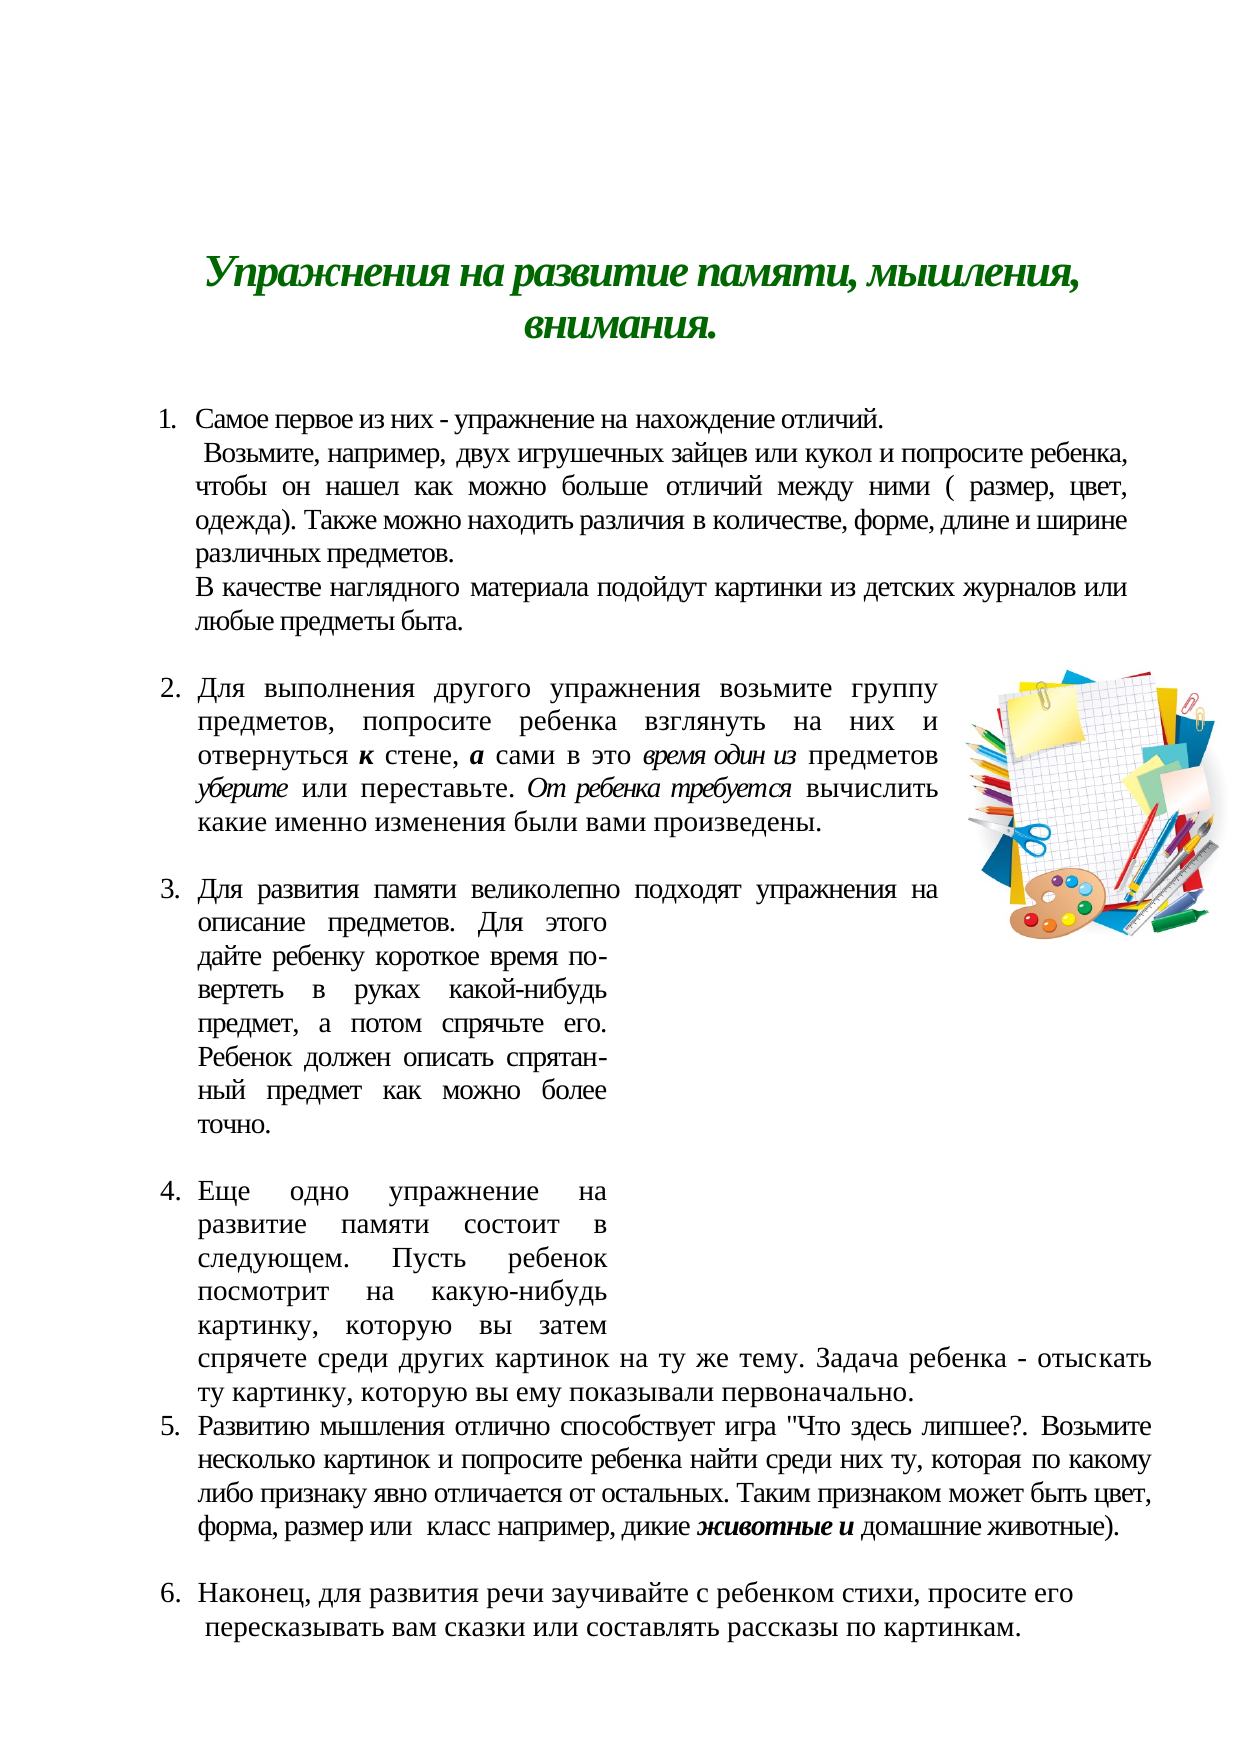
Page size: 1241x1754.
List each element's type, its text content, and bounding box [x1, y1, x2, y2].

text В качестве наглядного материала подойдут картинки из детских журналов или любые предметы быта. [195, 569, 1128, 636]
list Для выполнения другого упражнения возьмите группу предметов, попросите ребенка взглянуть на них и отвернуться к стене, а сами в это время один из предметов уберите или переставьте. От ребенка требуется вычислить какие именно изменения были вами произведены. [160, 670, 957, 837]
text Возьмите, например, двух игрушечных зайцев или кукол и попросите ребенка, чтобы он нашел как можно больше отличий между ними ( размер, цвет, одежда). Также можно находить различия в количестве, форме, длине и ширине различных предметов. [136, 435, 1128, 569]
list Наконец, для развития речи заучивайте с ребенком стихи, просите его [160, 1575, 1128, 1609]
picture [957, 665, 1240, 948]
text пересказывать вам сказки или составлять рассказы по картинкам. [197, 1609, 1128, 1642]
list Самое первое из них - упражнение на нахождение отличий. [157, 401, 1128, 435]
list Еще одно упражнение на развитие памяти состоит в следующем. Пусть ребенок посмотрит на какую-нибудь картинку, которую вы затем спрячете среди других картинок на ту же тему. Задача ребенка - отыскать ту картинку, которую вы ему показывали первоначально. [160, 1173, 1152, 1408]
list Развитию мышления отлично способствует игра "Что здесь липшее?. Возьмите несколько картинок и попросите ребенка найти среди них ту, которая по какому либо признаку явно отличается от остальных. Таким признаком может быть цвет, форма, размер или клacc например, дикие животные и домашние животные). [160, 1408, 1152, 1542]
list Для развития памяти великолепно подходят упражнения на описание предметов. Для этого дайте ребенку короткое время повертеть в руках какой-нибудь предмет, а потом спрячьте его. Ребенок должен описать спрятанный предмет как можно более точно. [160, 871, 1125, 1139]
text Упражнения на развитие памяти, мышления, внимания. [120, 243, 1125, 349]
